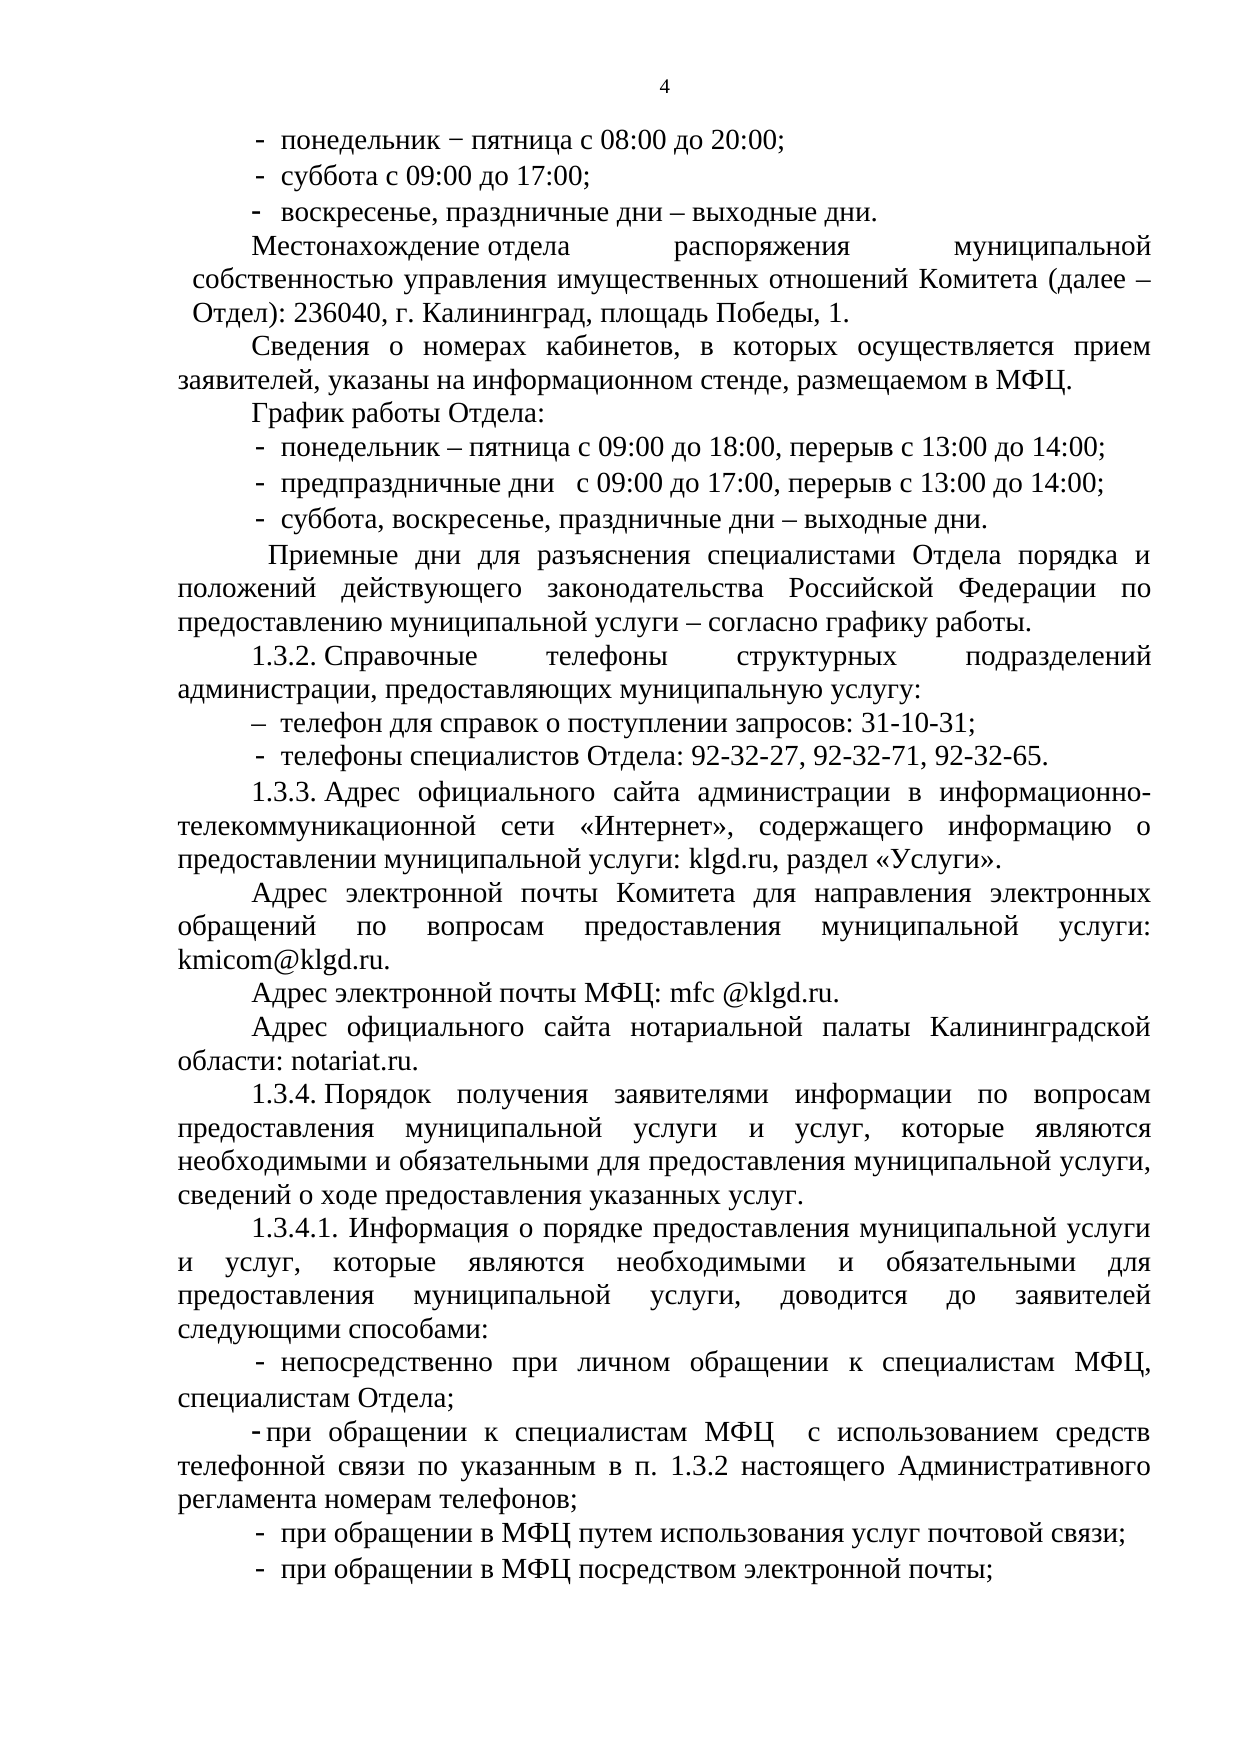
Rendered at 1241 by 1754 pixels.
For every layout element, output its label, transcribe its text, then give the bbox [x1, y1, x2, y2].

list понедельник − пятница с 08:00 до 20:00; [251, 122, 1152, 158]
text 1.3.2. Справочные телефоны структурных подразделений администрации, предоставляющих муниципальную услугу: [177, 638, 1152, 705]
text Адрес электронной почты МФЦ: mfc @klgd.ru. [177, 976, 1152, 1009]
text График работы Отдела: [177, 395, 1152, 429]
list непосредственно при личном обращении к специалистам МФЦ, специалистам Отдела; [177, 1344, 1152, 1414]
list понедельник – пятница с 09:00 до 18:00, перерыв с 13:00 до 14:00; [177, 429, 1152, 465]
list суббота с 09:00 до 17:00; [251, 158, 1152, 194]
list воскресенье, праздничные дни – выходные дни. [251, 194, 1152, 228]
text 1.3.4. Порядок получения заявителями информации по вопросам предоставления муниципальной услуги и услуг, которые являются необходимыми и обязательными для предоставления муниципальной услуги, сведений о ходе предоставления указанных услуг. [177, 1076, 1152, 1210]
text 1.3.4.1. Информация о порядке предоставления муниципальной услуги и услуг, которые являются необходимыми и обязательными для предоставления муниципальной услуги, доводится до заявителей следующими способами: [177, 1210, 1152, 1344]
list при обращении к специалистам МФЦ с использованием средств телефонной связи по указанным в п. 1.3.2 настоящего Административного регламента номерам телефонов; [177, 1414, 1152, 1515]
list при обращении в МФЦ путем использования услуг почтовой связи; [177, 1515, 1152, 1551]
list при обращении в МФЦ посредством электронной почты; [177, 1551, 1152, 1587]
text Сведения о номерах кабинетов, в которых осуществляется прием заявителей, указаны на информационном стенде, размещаемом в МФЦ. [177, 328, 1152, 395]
text 1.3.3. Адрес официального сайта администрации в информационно-телекоммуникационной сети «Интернет», содержащего информацию о предоставлении муниципальной услуги: klgd.ru, раздел «Услуги». [177, 774, 1152, 875]
text Местонахождение отдела распоряжения муниципальной собственностью управления имущественных отношений Комитета (далее – Отдел): 236040, г. Калининград, площадь Победы, 1. [192, 228, 1152, 328]
text – телефон для справок о поступлении запросов: 31-10-31; [177, 705, 1152, 738]
text Адрес официального сайта нотариальной палаты Калининградской области: notariat.ru. [177, 1009, 1152, 1076]
list телефоны специалистов Отдела: 92-32-27, 92-32-71, 92-32-65. [177, 738, 1152, 774]
text Приемные дни для разъяснения специалистами Отдела порядка и положений действующего законодательства Российской Федерации по предоставлению муниципальной услуги – согласно графику работы. [177, 537, 1152, 638]
text Адрес электронной почты Комитета для направления электронных обращений по вопросам предоставления муниципальной услуги: kmicom@klgd.ru. [177, 875, 1152, 976]
list предпраздничные дни с 09:00 до 17:00, перерыв с 13:00 до 14:00; [177, 465, 1152, 501]
list суббота, воскресенье, праздничные дни – выходные дни. [177, 501, 1152, 537]
